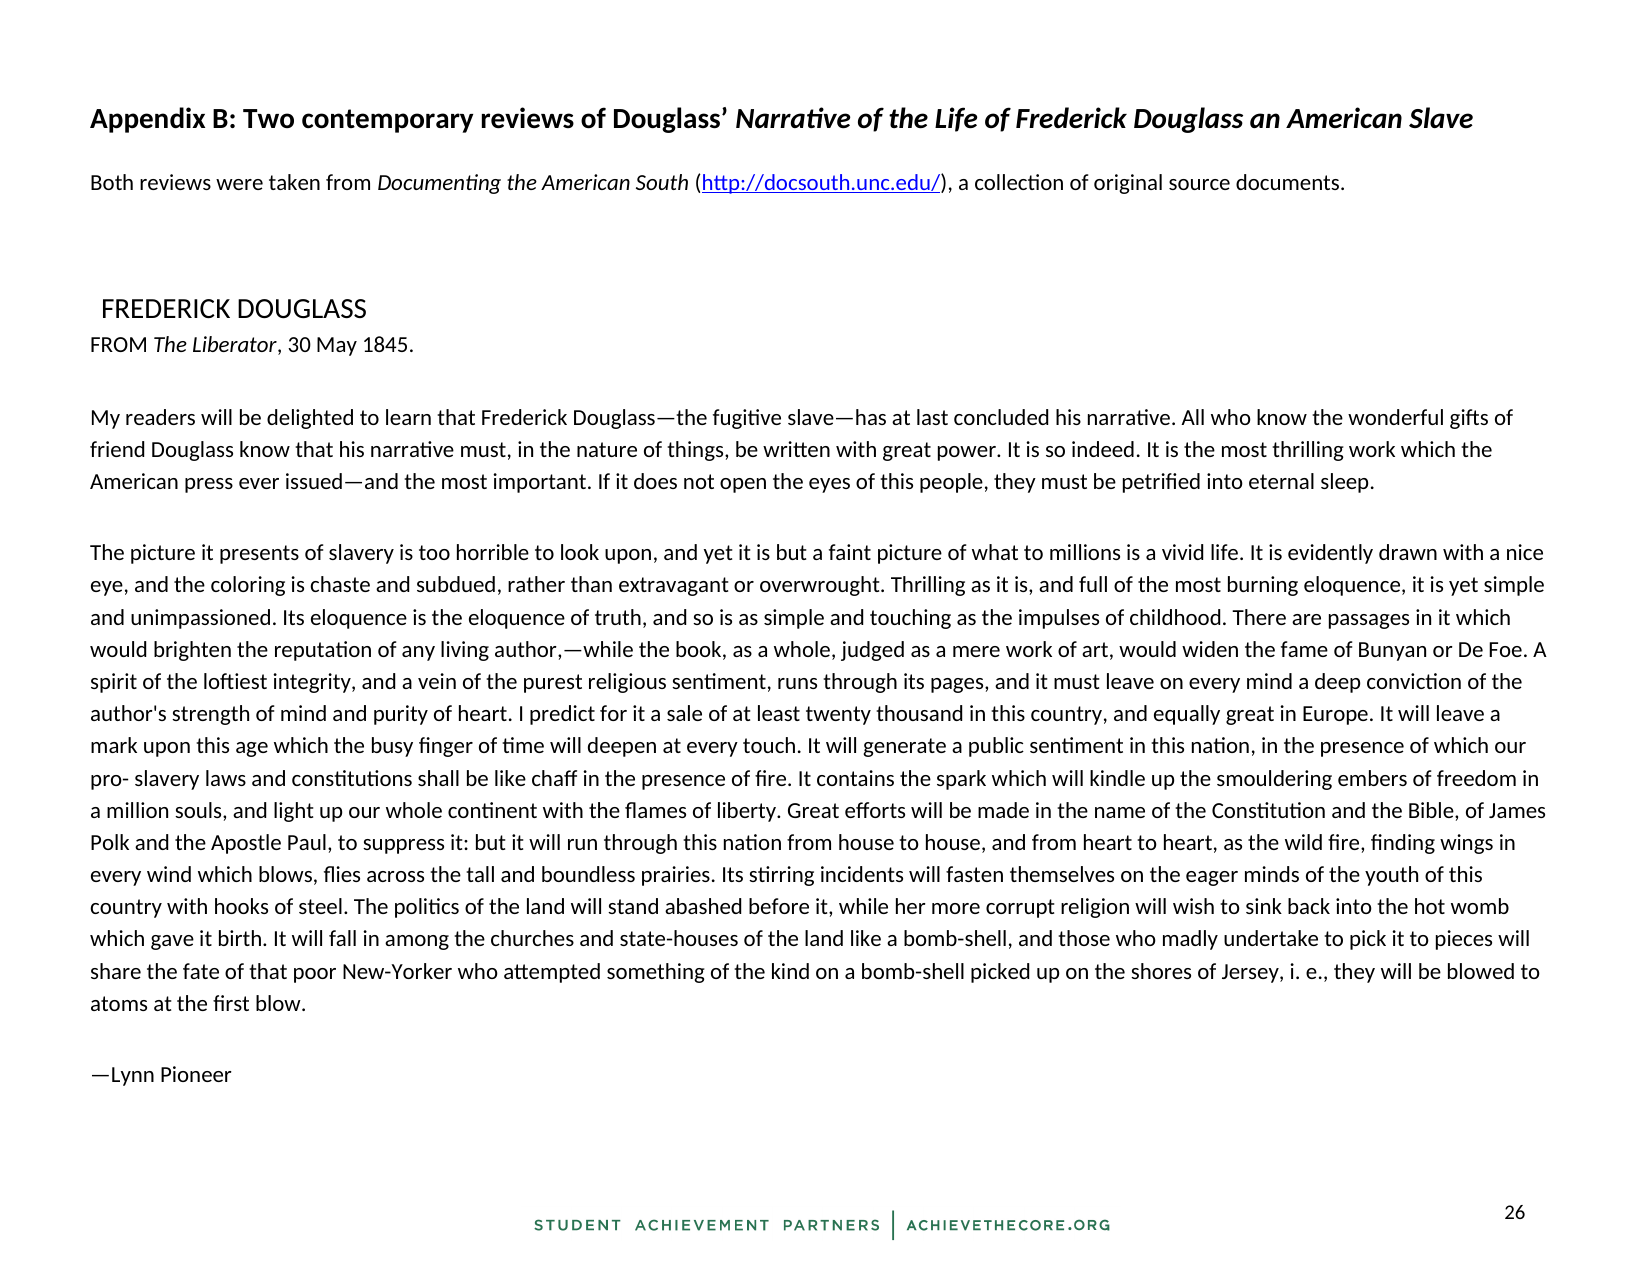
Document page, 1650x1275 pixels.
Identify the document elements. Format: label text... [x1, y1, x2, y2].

subtitle FREDERICK DOUGLASS [90, 290, 1567, 325]
text FROM The Liberator, 30 May 1845. [90, 331, 1567, 359]
text Appendix B: Two contemporary reviews of Douglass’ Narrative of the Life of Frederick Douglass an American Slave [90, 100, 1567, 136]
text —Lynn Pioneer [90, 1060, 1567, 1088]
text My readers will be delighted to learn that Frederick Douglass—the fugitive slave—has at last concluded his narrative. All who know the wonderful gifts of friend Douglass know that his narrative must, in the nature of things, be written with great power. It is so indeed. It is the most thrilling work which the American press ever issued—and the most important. If it does not open the eyes of this people, they must be petrified into eternal sleep. [90, 403, 1516, 495]
text The picture it presents of slavery is too horrible to look upon, and yet it is but a faint picture of what to millions is a vivid life. It is evidently drawn with a nice eye, and the coloring is chaste and subdued, rather than extravagant or overwrought. Thrilling as it is, and full of the most burning eloquence, it is yet simple and unimpassioned. Its eloquence is the eloquence of truth, and so is as simple and touching as the impulses of childhood. There are passages in it which would brighten the reputation of any living author,—while the book, as a whole, judged as a mere work of art, would widen the fame of Bunyan or De Foe. A spirit of the loftiest integrity, and a vein of the purest religious sentiment, runs through its pages, and it must leave on every mind a deep conviction of the author's strength of mind and purity of heart. I predict for it a sale of at least twenty thousand in this country, and equally great in Europe. It will leave a mark upon this age which the busy finger of time will deepen at every touch. It will generate a public sentiment in this nation, in the presence of which our pro- slavery laws and constitutions shall be like chaff in the presence of fire. It contains the spark which will kindle up the smouldering embers of freedom in a million souls, and light up our whole continent with the flames of liberty. Great efforts will be made in the name of the Constitution and the Bible, of James Polk and the Apostle Paul, to suppress it: but it will run through this nation from house to house, and from heart to heart, as the wild fire, finding wings in every wind which blows, flies across the tall and boundless prairies. Its stirring incidents will fasten themselves on the eager minds of the youth of this country with hooks of steel. The politics of the land will stand abashed before it, while her more corrupt religion will wish to sink back into the hot womb which gave it birth. It will fall in among the churches and state-houses of the land like a bomb-shell, and those who madly undertake to pick it to pieces will share the fate of that poor New-Yorker who attempted something of the kind on a bomb-shell picked up on the shores of Jersey, i. e., they will be blowed to atoms at the first blow. [90, 538, 1556, 1017]
text Both reviews were taken from Documenting the American South (http://docsouth.unc.edu/), a collection of original source documents. [90, 168, 1567, 196]
picture [521, 1206, 1122, 1241]
